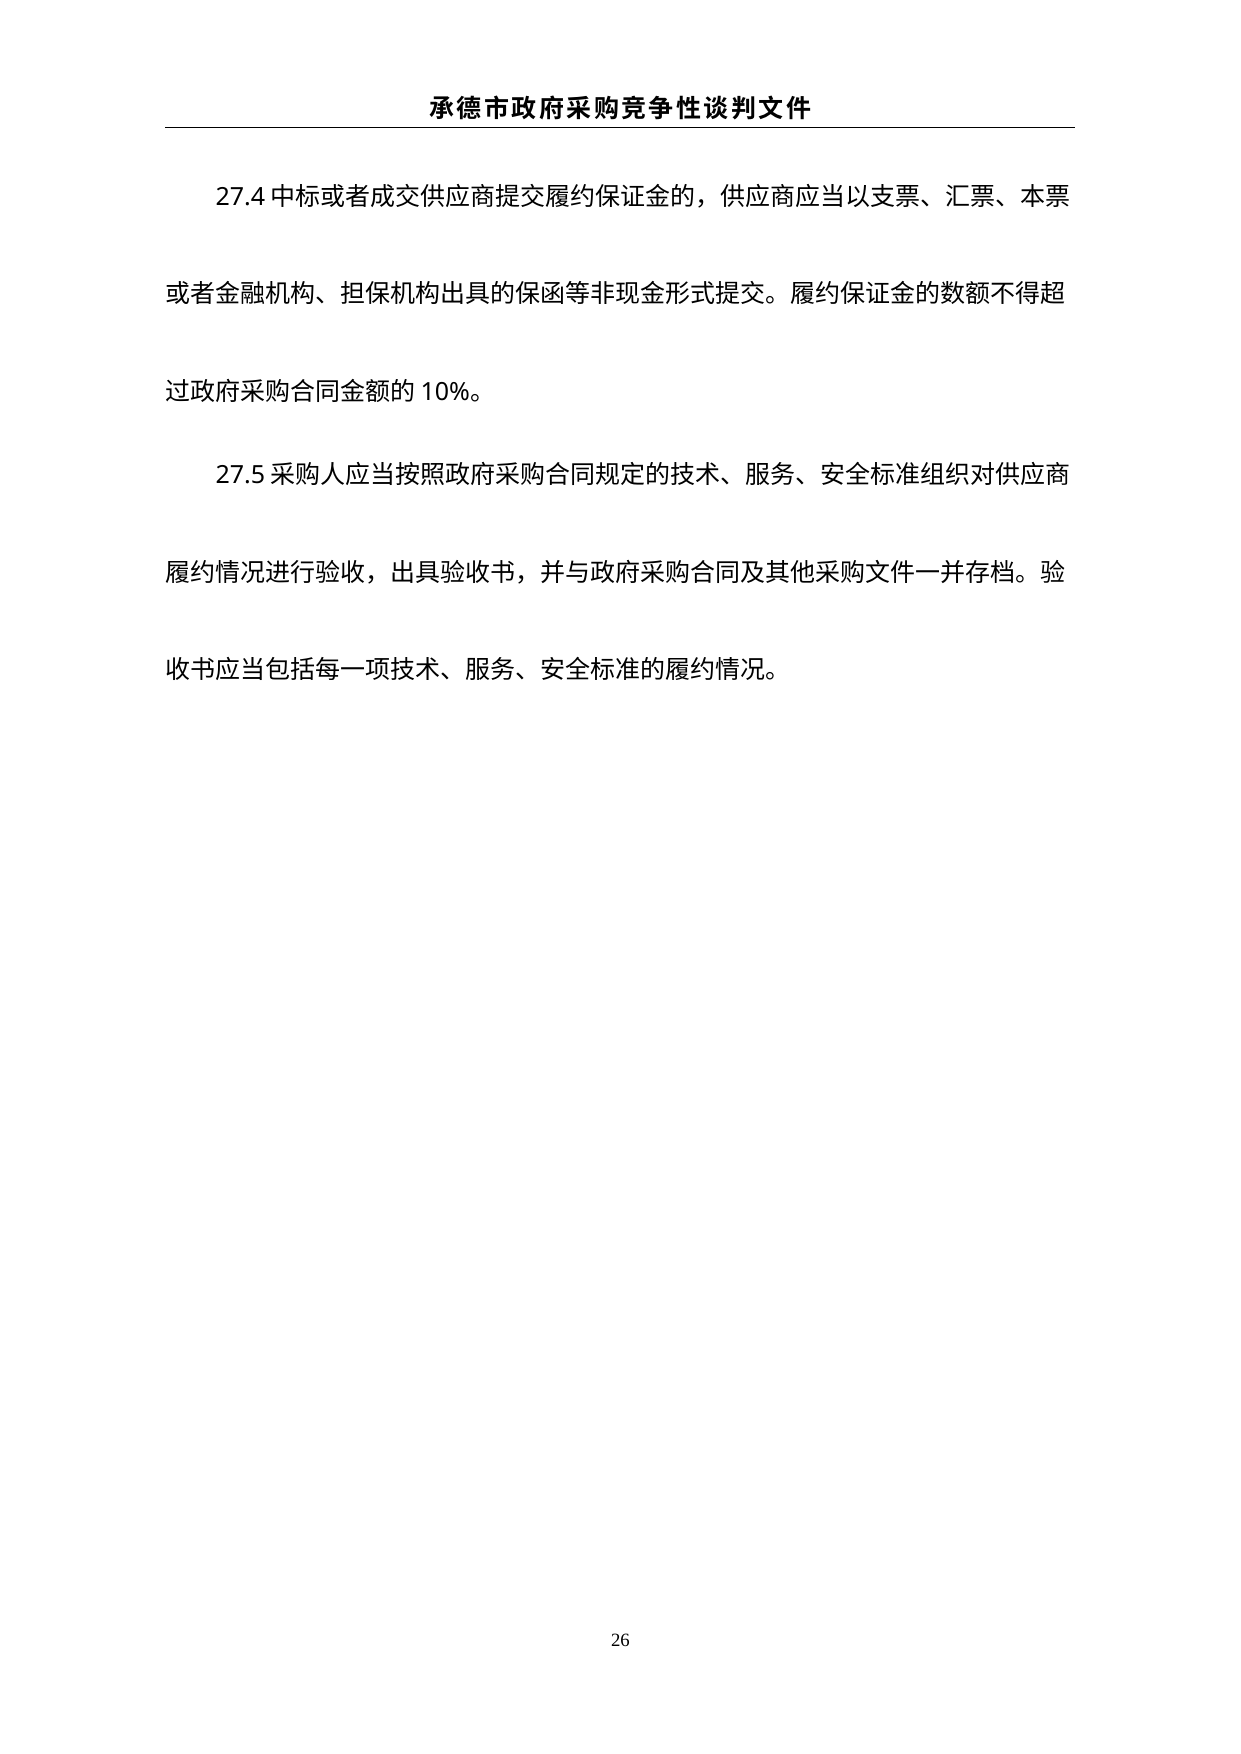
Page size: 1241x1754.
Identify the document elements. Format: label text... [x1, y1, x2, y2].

text 27.4中标或者成交供应商提交履约保证金的，供应商应当以支票、汇票、本票或者金融机构、担保机构出具的保函等非现金形式提交。履约保证金的数额不得超过政府采购合同金额的10%。 [165, 162, 1075, 422]
text 27.5采购人应当按照政府采购合同规定的技术、服务、安全标准组织对供应商履约情况进行验收，出具验收书，并与政府采购合同及其他采购文件一并存档。验收书应当包括每一项技术、服务、安全标准的履约情况。 [165, 440, 1075, 700]
